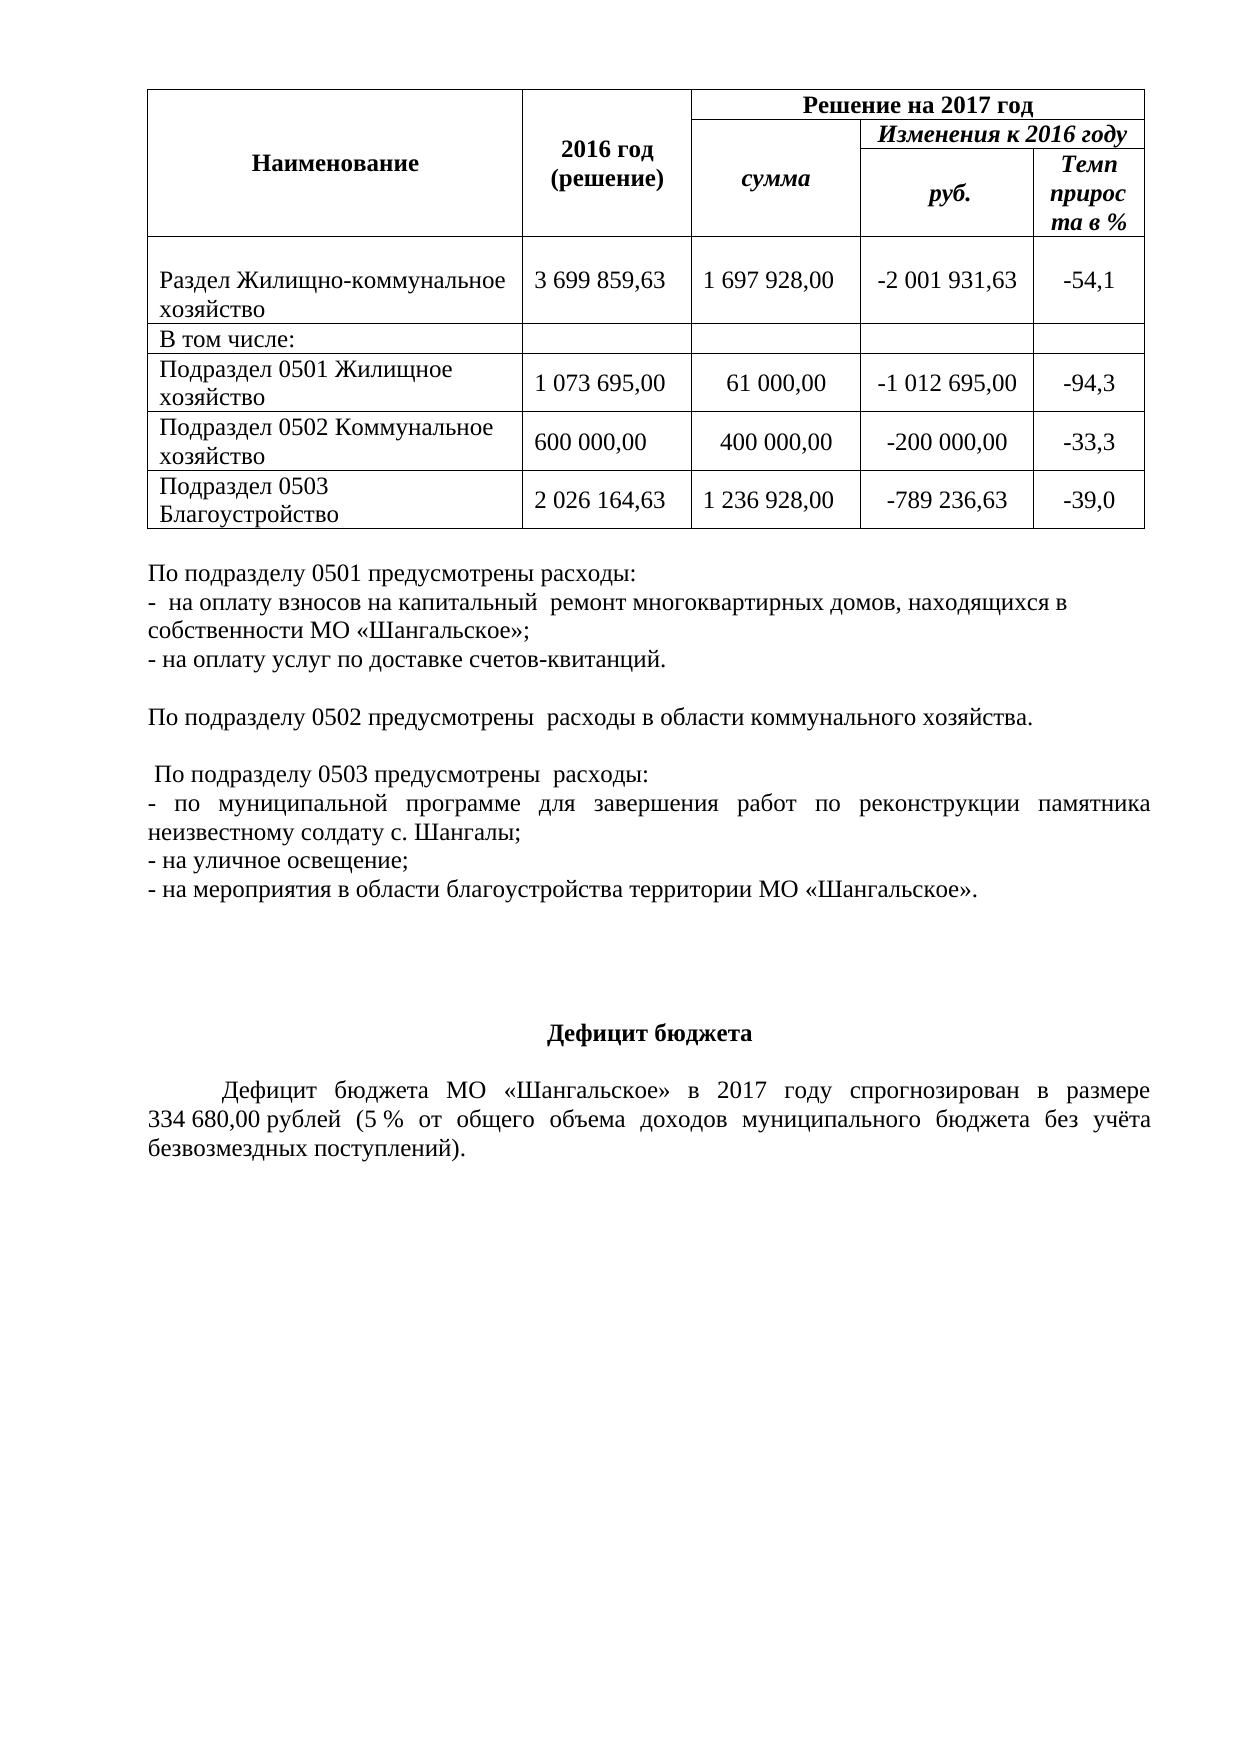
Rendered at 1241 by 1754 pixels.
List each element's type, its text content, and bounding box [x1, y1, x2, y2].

table_cell 3 699 859,63 [523, 237, 691, 323]
text Дефицит бюджета [148, 1018, 1152, 1047]
table_cell [692, 324, 860, 353]
table_cell 61 000,00 [692, 354, 860, 411]
table_cell 1 697 928,00 [692, 237, 860, 323]
table_cell сумма [692, 120, 860, 236]
table_cell -200 000,00 [861, 412, 1033, 470]
text - на мероприятия в области благоустройства территории МО «Шангальское». [148, 874, 1152, 903]
table_cell Темп прироста в % [1034, 149, 1144, 236]
table_cell [1034, 324, 1144, 353]
table_cell Подраздел 0502 Коммунальное хозяйство [148, 412, 522, 470]
table_cell -2 001 931,63 [861, 237, 1033, 323]
table_header 2016 год (решение) [523, 90, 691, 236]
text - на оплату взносов на капитальный ремонт многоквартирных домов, находящихся в собственности МО «Шангальское»; [148, 587, 1152, 644]
table_cell [523, 324, 691, 353]
table_cell -39,0 [1034, 471, 1144, 528]
table_header Решение на 2017 год [692, 90, 1144, 118]
table_cell руб. [861, 149, 1033, 236]
table_cell 2 026 164,63 [523, 471, 691, 528]
table_cell [861, 324, 1033, 353]
table_cell Изменения к 2016 году [861, 120, 1144, 148]
table_cell 400 000,00 [692, 412, 860, 470]
table_cell -1 012 695,00 [861, 354, 1033, 411]
table_cell -94,3 [1034, 354, 1144, 411]
table_cell 600 000,00 [523, 412, 691, 470]
text - на оплату услуг по доставке счетов-квитанций. [148, 644, 1152, 673]
table_cell Подраздел 0503 Благоустройство [148, 471, 522, 528]
table_cell Подраздел 0501 Жилищное хозяйство [148, 354, 522, 411]
table_cell -54,1 [1034, 237, 1144, 323]
table_cell -33,3 [1034, 412, 1144, 470]
table_header Наименование [148, 90, 522, 236]
table_cell Раздел Жилищно-коммунальное хозяйство [148, 237, 522, 323]
text - на уличное освещение; [148, 846, 1152, 874]
table_cell 1 236 928,00 [692, 471, 860, 528]
text - по муниципальной программе для завершения работ по реконструкции памятника неизвестному солдату с. Шангалы; [148, 788, 1152, 846]
text По подразделу 0501 предусмотрены расходы: [148, 558, 1152, 587]
table_cell -789 236,63 [861, 471, 1033, 528]
table_cell В том числе: [148, 324, 522, 353]
text Дефицит бюджета МО «Шангальское» в 2017 году спрогнозирован в размере 334 680,00 рублей (5 % от общего объема доходов муниципального бюджета без учёта безвозмездных поступлений). [148, 1076, 1152, 1162]
text По подразделу 0503 предусмотрены расходы: [148, 759, 1152, 788]
table_cell 1 073 695,00 [523, 354, 691, 411]
text По подразделу 0502 предусмотрены расходы в области коммунального хозяйства. [148, 702, 1152, 731]
